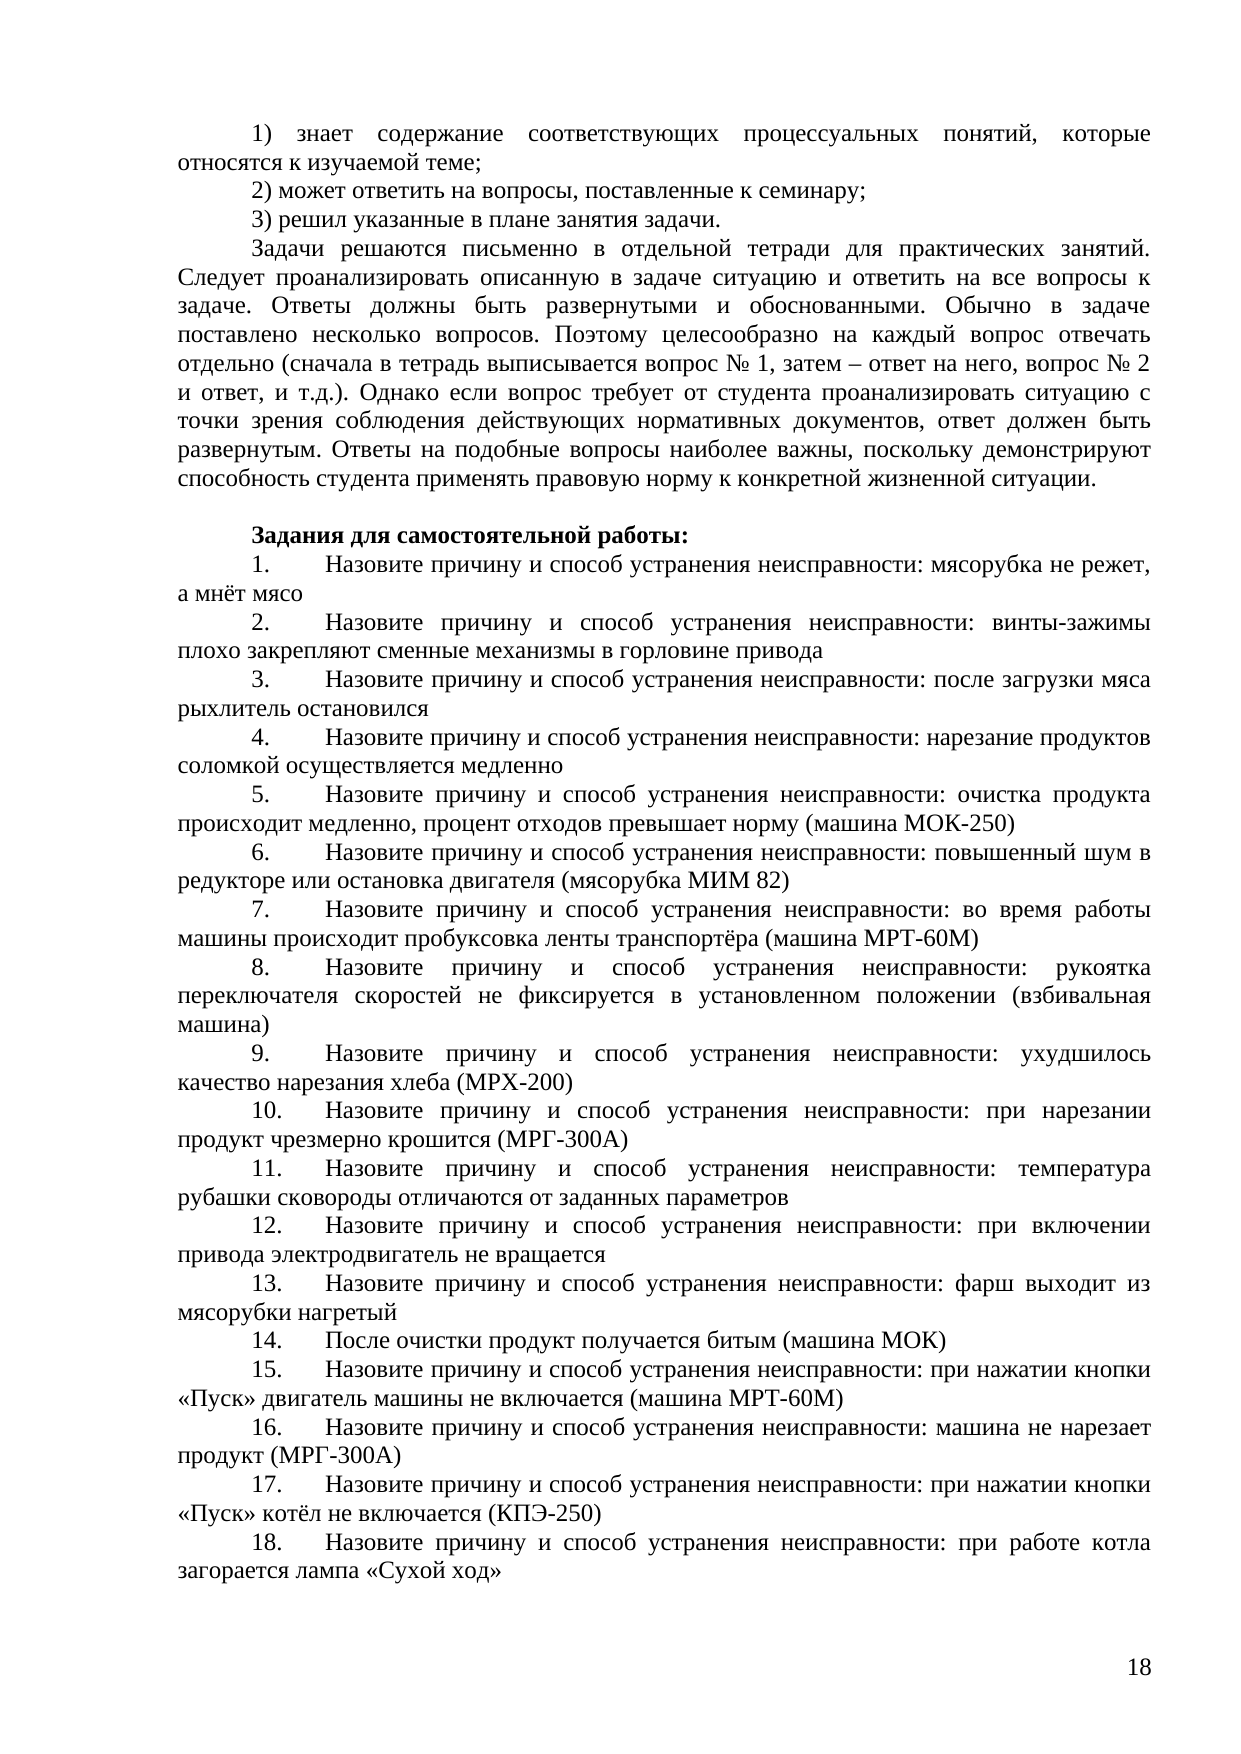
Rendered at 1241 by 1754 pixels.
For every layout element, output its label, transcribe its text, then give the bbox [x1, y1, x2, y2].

text Задачи решаются письменно в отдельной тетради для практических занятий. Следует проанализировать описанную в задаче ситуацию и ответить на все вопросы к задаче. Ответы должны быть развернутыми и обоснованными. Обычно в задаче поставлено несколько вопросов. Поэтому целесообразно на каждый вопрос отвечать отдельно (сначала в тетрадь выписывается вопрос № 1, затем – ответ на него, вопрос № 2 и ответ, и т.д.). Однако если вопрос требует от студента проанализировать ситуацию с точки зрения соблюдения действующих нормативных документов, ответ должен быть развернутым. Ответы на подобные вопросы наиболее важны, поскольку демонстрируют способность студента применять правовую норму к конкретной жизненной ситуации. [177, 233, 1152, 492]
text 1) знает содержание соответствующих процессуальных понятий, которые относятся к изучаемой теме; [177, 118, 1152, 176]
list Назовите причину и способ устранения неисправности: при нажатии кнопки «Пуск» котёл не включается (КПЭ-250) [177, 1469, 1152, 1527]
list Назовите причину и способ устранения неисправности: ухудшилось качество нарезания хлеба (МРХ-200) [177, 1038, 1152, 1096]
list Назовите причину и способ устранения неисправности: мясорубка не режет, а мнёт мясо [177, 549, 1152, 607]
list Назовите причину и способ устранения неисправности: после загрузки мяса рыхлитель остановился [177, 664, 1152, 722]
list Назовите причину и способ устранения неисправности: во время работы машины происходит пробуксовка ленты транспортёра (машина МРТ-60М) [177, 894, 1152, 952]
list Назовите причину и способ устранения неисправности: при включении привода электродвигатель не вращается [177, 1211, 1152, 1268]
list Назовите причину и способ устранения неисправности: нарезание продуктов соломкой осуществляется медленно [177, 722, 1152, 779]
list Назовите причину и способ устранения неисправности: при нарезании продукт чрезмерно крошится (МРГ-300А) [177, 1096, 1152, 1153]
list Назовите причину и способ устранения неисправности: при работе котла загорается лампа «Сухой ход» [177, 1527, 1152, 1584]
list Назовите причину и способ устранения неисправности: машина не нарезает продукт (МРГ-300А) [177, 1412, 1152, 1469]
text 3) решил указанные в плане занятия задачи. [177, 204, 1152, 233]
list Назовите причину и способ устранения неисправности: фарш выходит из мясорубки нагретый [177, 1268, 1152, 1326]
list Назовите причину и способ устранения неисправности: рукоятка переключателя скоростей не фиксируется в установленном положении (взбивальная машина) [177, 952, 1152, 1038]
text Задания для самостоятельной работы: [177, 521, 1152, 549]
list Назовите причину и способ устранения неисправности: при нажатии кнопки «Пуск» двигатель машины не включается (машина МРТ-60М) [177, 1354, 1152, 1412]
list Назовите причину и способ устранения неисправности: температура рубашки сковороды отличаются от заданных параметров [177, 1153, 1152, 1211]
list После очистки продукт получается битым (машина МОК) [177, 1326, 1152, 1354]
list Назовите причину и способ устранения неисправности: очистка продукта происходит медленно, процент отходов превышает норму (машина МОК-250) [177, 779, 1152, 837]
list Назовите причину и способ устранения неисправности: винты-зажимы плохо закрепляют сменные механизмы в горловине привода [177, 607, 1152, 664]
list Назовите причину и способ устранения неисправности: повышенный шум в редукторе или остановка двигателя (мясорубка МИМ 82) [177, 837, 1152, 894]
text 2) может ответить на вопросы, поставленные к семинару; [177, 176, 1152, 204]
